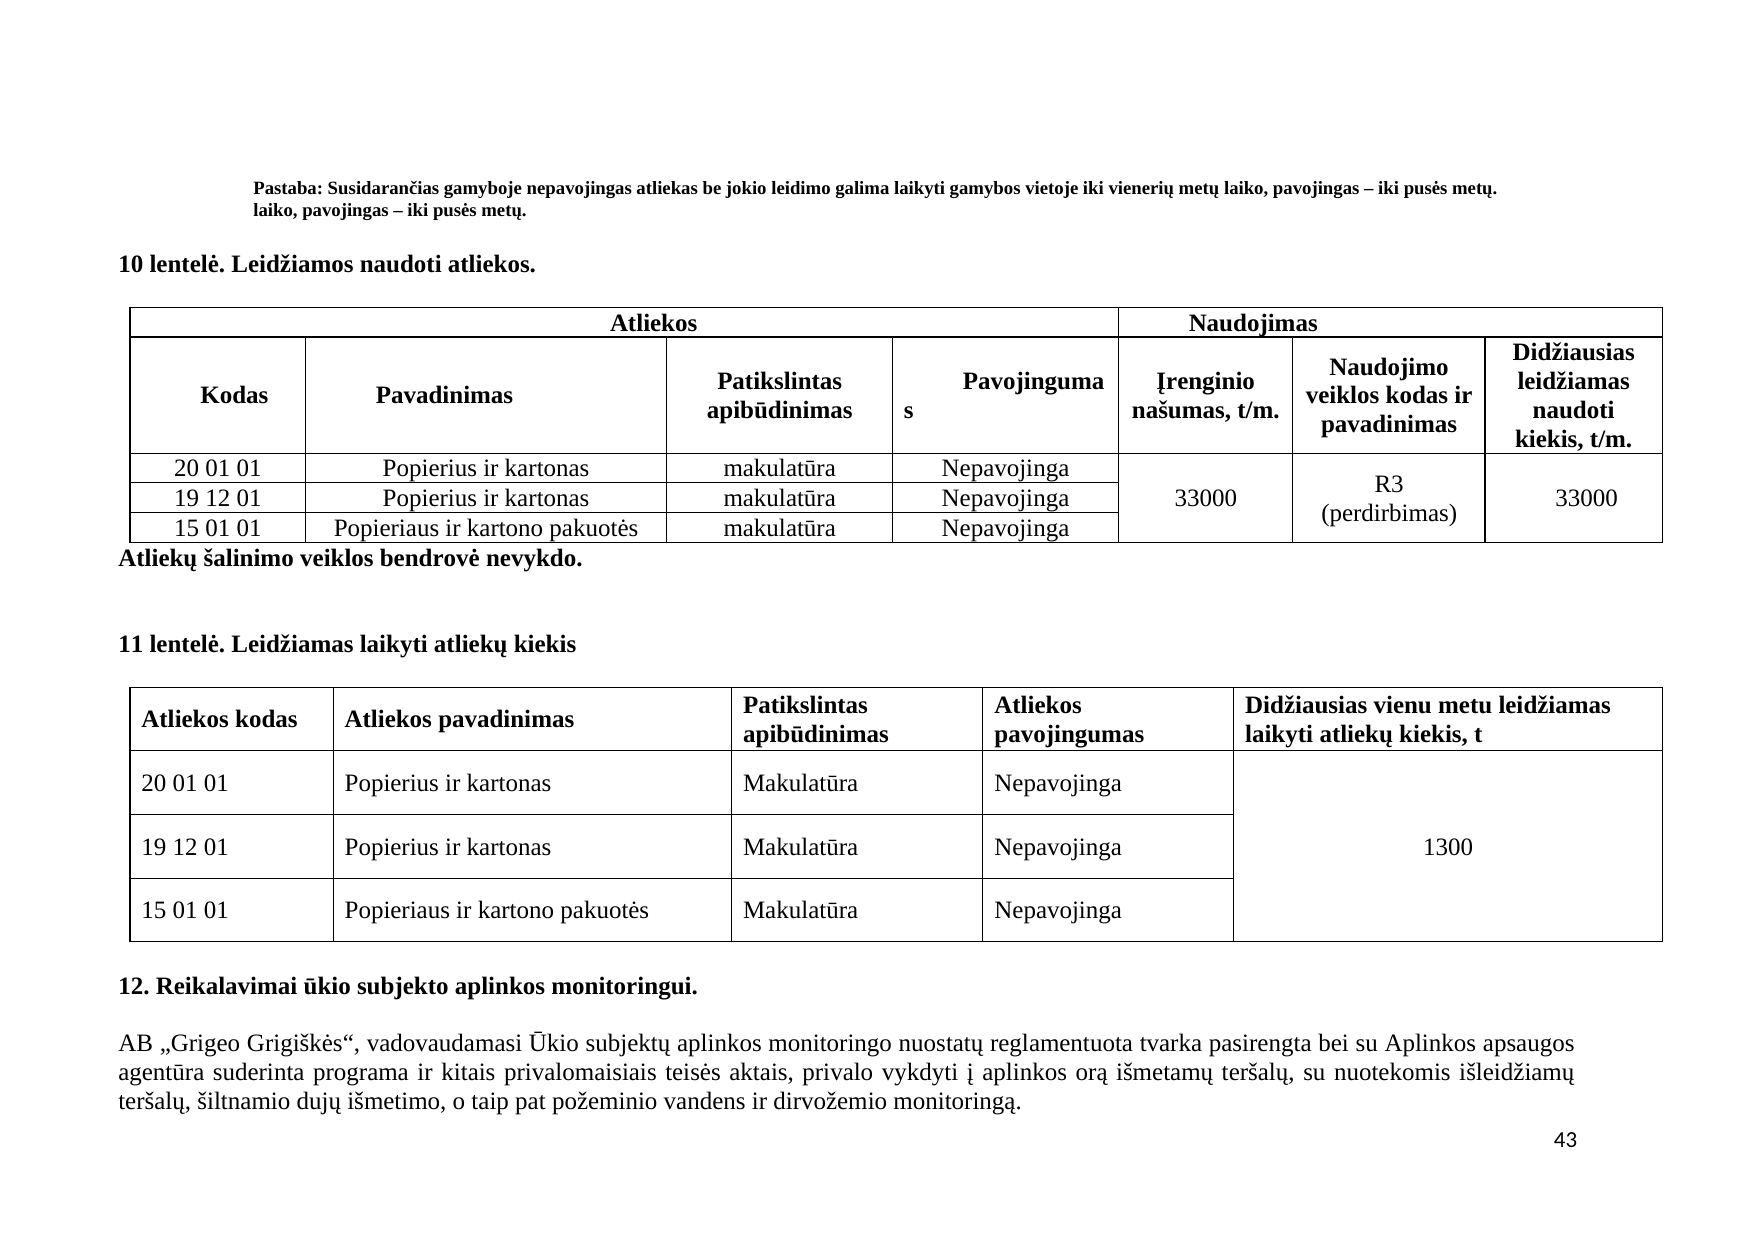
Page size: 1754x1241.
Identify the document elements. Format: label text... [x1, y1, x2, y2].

table_header Naudojimas [1119, 308, 1662, 336]
table_cell makulatūra [667, 483, 892, 512]
table_header Atliekos kodas [131, 688, 333, 750]
table_cell Naudojimo veiklos kodas ir pavadinimas [1293, 338, 1484, 452]
table_cell Popierius ir kartonas [334, 751, 731, 814]
table_cell 15 01 01 [131, 879, 333, 941]
text 12. Reikalavimai ūkio subjekto aplinkos monitoringui. [118, 971, 1577, 1000]
table_header Atliekos pavadinimas [334, 688, 731, 750]
table_cell 19 12 01 [131, 483, 305, 512]
table_cell Popierius ir kartonas [306, 483, 666, 512]
table_cell Makulatūra [732, 879, 982, 941]
table_cell Įrenginio našumas, t/m. [1119, 338, 1292, 452]
text 11 lentelė. Leidžiamas laikyti atliekų kiekis [118, 629, 1577, 658]
text AB „Grigeo Grigiškės“, vadovaudamasi Ūkio subjektų aplinkos monitoringo nuostatų reglamentuota tvarka pasirengta bei su Aplinkos apsaugos agentūra suderinta programa ir kitais privalomaisiais teisės aktais, privalo vykdyti į aplinkos orą išmetamų teršalų, su nuotekomis išleidžiamų teršalų, šiltnamio dujų išmetimo, o taip pat požeminio vandens ir dirvožemio monitoringą. [118, 1028, 1577, 1115]
table_cell makulatūra [667, 513, 892, 542]
table_cell Pavojingumas [893, 338, 1118, 452]
table_cell Patikslintas apibūdinimas [667, 338, 892, 452]
text Pastaba: Susidarančias gamyboje nepavojingas atliekas be jokio leidimo galima laikyti gamybos vietoje iki vienerių metų laiko, pavojingas – iki pusės metų. [118, 177, 1577, 199]
table_cell Pavadinimas [306, 338, 666, 452]
table_cell 1300 [1234, 751, 1662, 941]
table_header Patikslintas apibūdinimas [732, 688, 982, 750]
table_cell 20 01 01 [131, 454, 305, 482]
text 10 lentelė. Leidžiamos naudoti atliekos. [118, 249, 1577, 278]
table_cell Nepavojinga [893, 454, 1118, 482]
table_cell Kodas [131, 338, 305, 452]
text Atliekų šalinimo veiklos bendrovė nevykdo. [118, 543, 1577, 572]
table_cell 15 01 01 [131, 513, 305, 542]
table_cell Makulatūra [732, 751, 982, 814]
table_cell Nepavojinga [983, 751, 1233, 814]
table_cell Popieriaus ir kartono pakuotės [334, 879, 731, 941]
table_cell R3 (perdirbimas) [1293, 454, 1484, 542]
table_cell Nepavojinga [983, 879, 1233, 941]
table_header Atliekos pavojingumas [983, 688, 1233, 750]
table_header Atliekos [131, 308, 1118, 336]
table_cell makulatūra [667, 454, 892, 482]
table_cell Nepavojinga [983, 815, 1233, 877]
table_cell Popieriaus ir kartono pakuotės [306, 513, 666, 542]
table_cell 19 12 01 [131, 815, 333, 877]
table_cell Makulatūra [732, 815, 982, 877]
table_cell Nepavojinga [893, 483, 1118, 512]
table_cell Nepavojinga [893, 513, 1118, 542]
table_header Didžiausias vienu metu leidžiamas laikyti atliekų kiekis, t [1234, 688, 1662, 750]
table_cell Popierius ir kartonas [334, 815, 731, 877]
table_cell 33000 [1119, 454, 1292, 542]
text laiko, pavojingas – iki pusės metų. [118, 199, 1577, 220]
table_cell 33000 [1486, 454, 1662, 542]
table_cell Popierius ir kartonas [306, 454, 666, 482]
table_cell Didžiausias leidžiamas naudoti kiekis, t/m. [1486, 338, 1662, 452]
table_cell 20 01 01 [131, 751, 333, 814]
